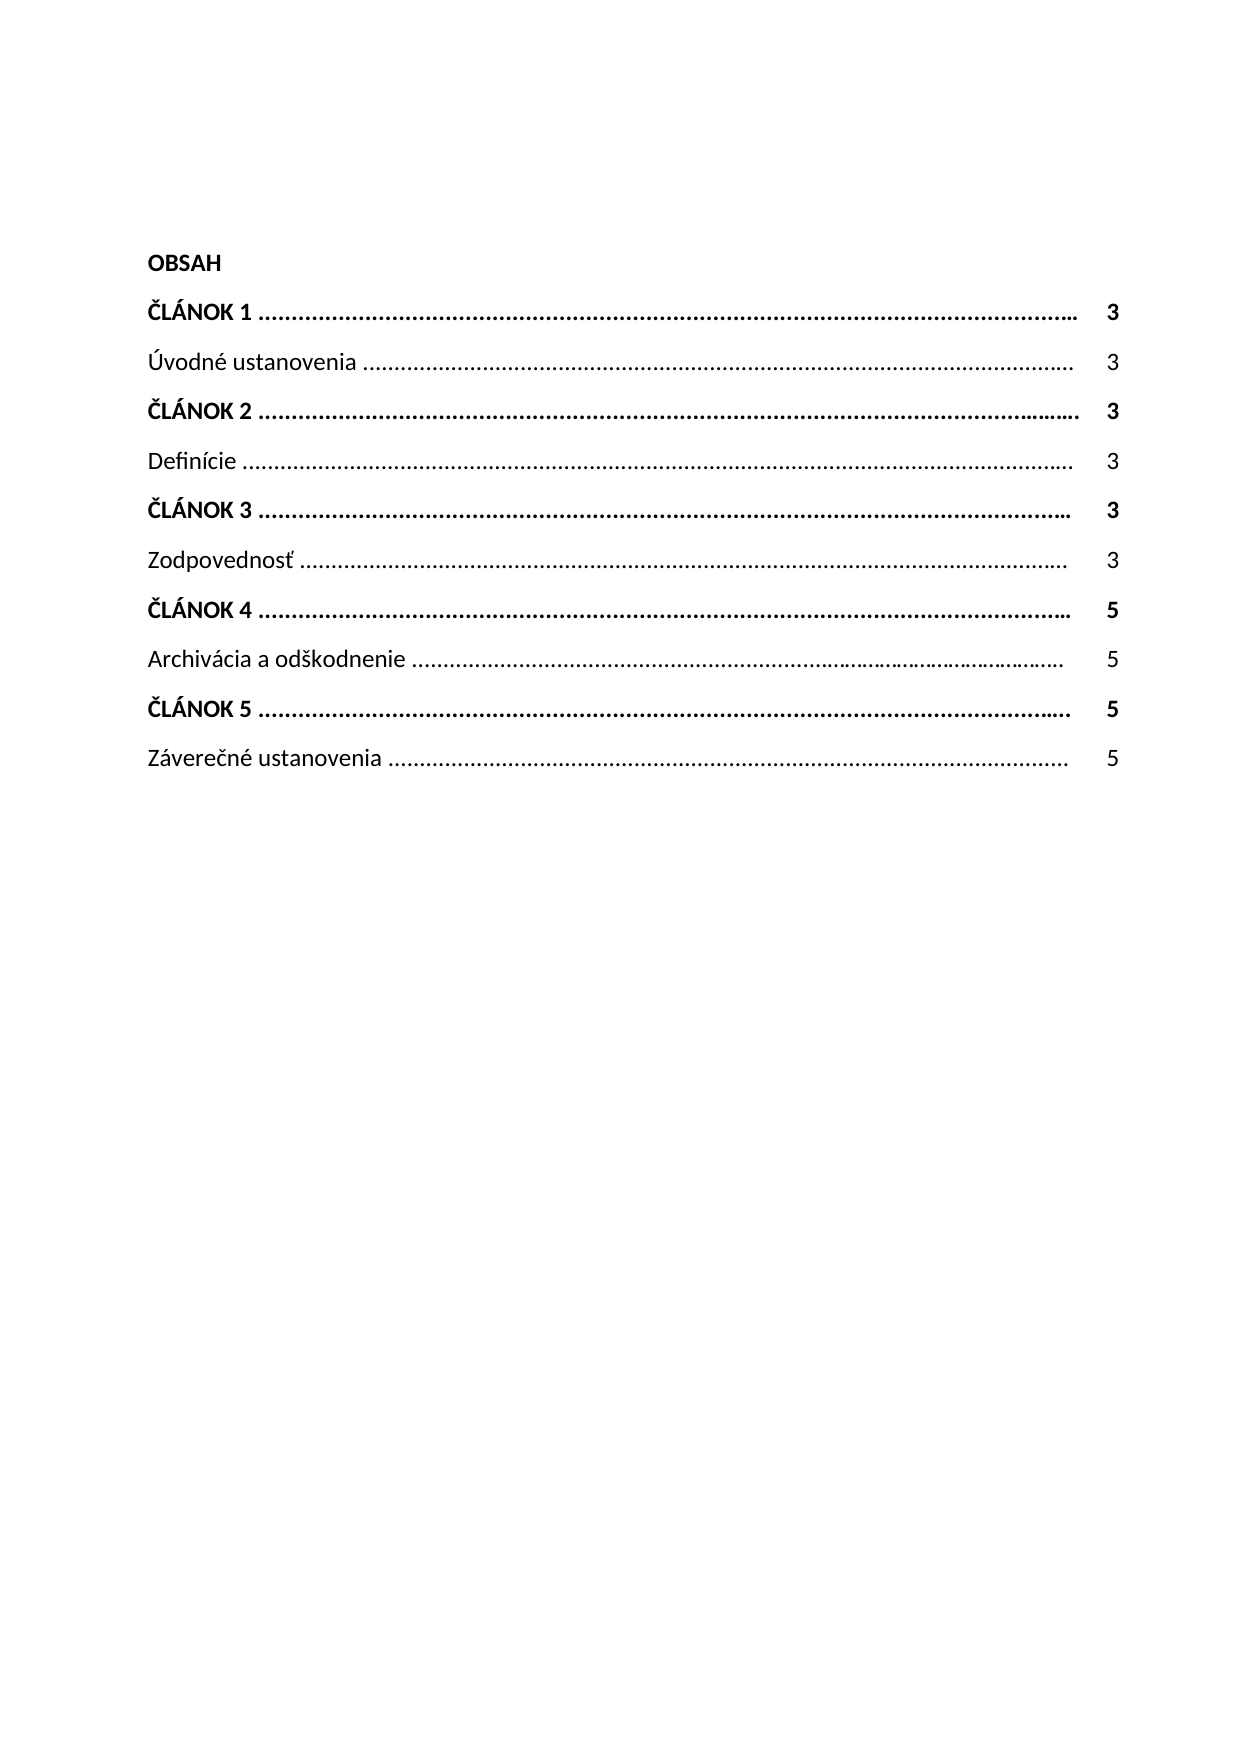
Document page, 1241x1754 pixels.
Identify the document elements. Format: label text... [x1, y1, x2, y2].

text Definície .................................................................................................................................… 3 [148, 445, 1139, 476]
text ČLÁNOK 2 ..................................................................................................................………. 3 [148, 396, 1139, 426]
text ČLÁNOK 3 .......................................................................................................................… 3 [148, 495, 1139, 525]
text Zodpovednosť .......................................................................................................................… 3 [148, 544, 1139, 575]
text Záverečné ustanovenia ............................................................................................................ 5 [148, 743, 1139, 773]
text ČLÁNOK 4 .......................................................................................................................… 5 [148, 594, 1139, 624]
text Úvodné ustanovenia ..............................................................................................................… 3 [148, 346, 1139, 376]
text OBSAH [148, 247, 1139, 277]
text ČLÁNOK 5 .....................................................................................................................….. 5 [148, 693, 1139, 723]
text Archivácia a odškodnenie ..................................................................………………………………….. 5 [148, 643, 1139, 674]
text ČLÁNOK 1 ........................................................................................................................… 3 [148, 296, 1139, 327]
